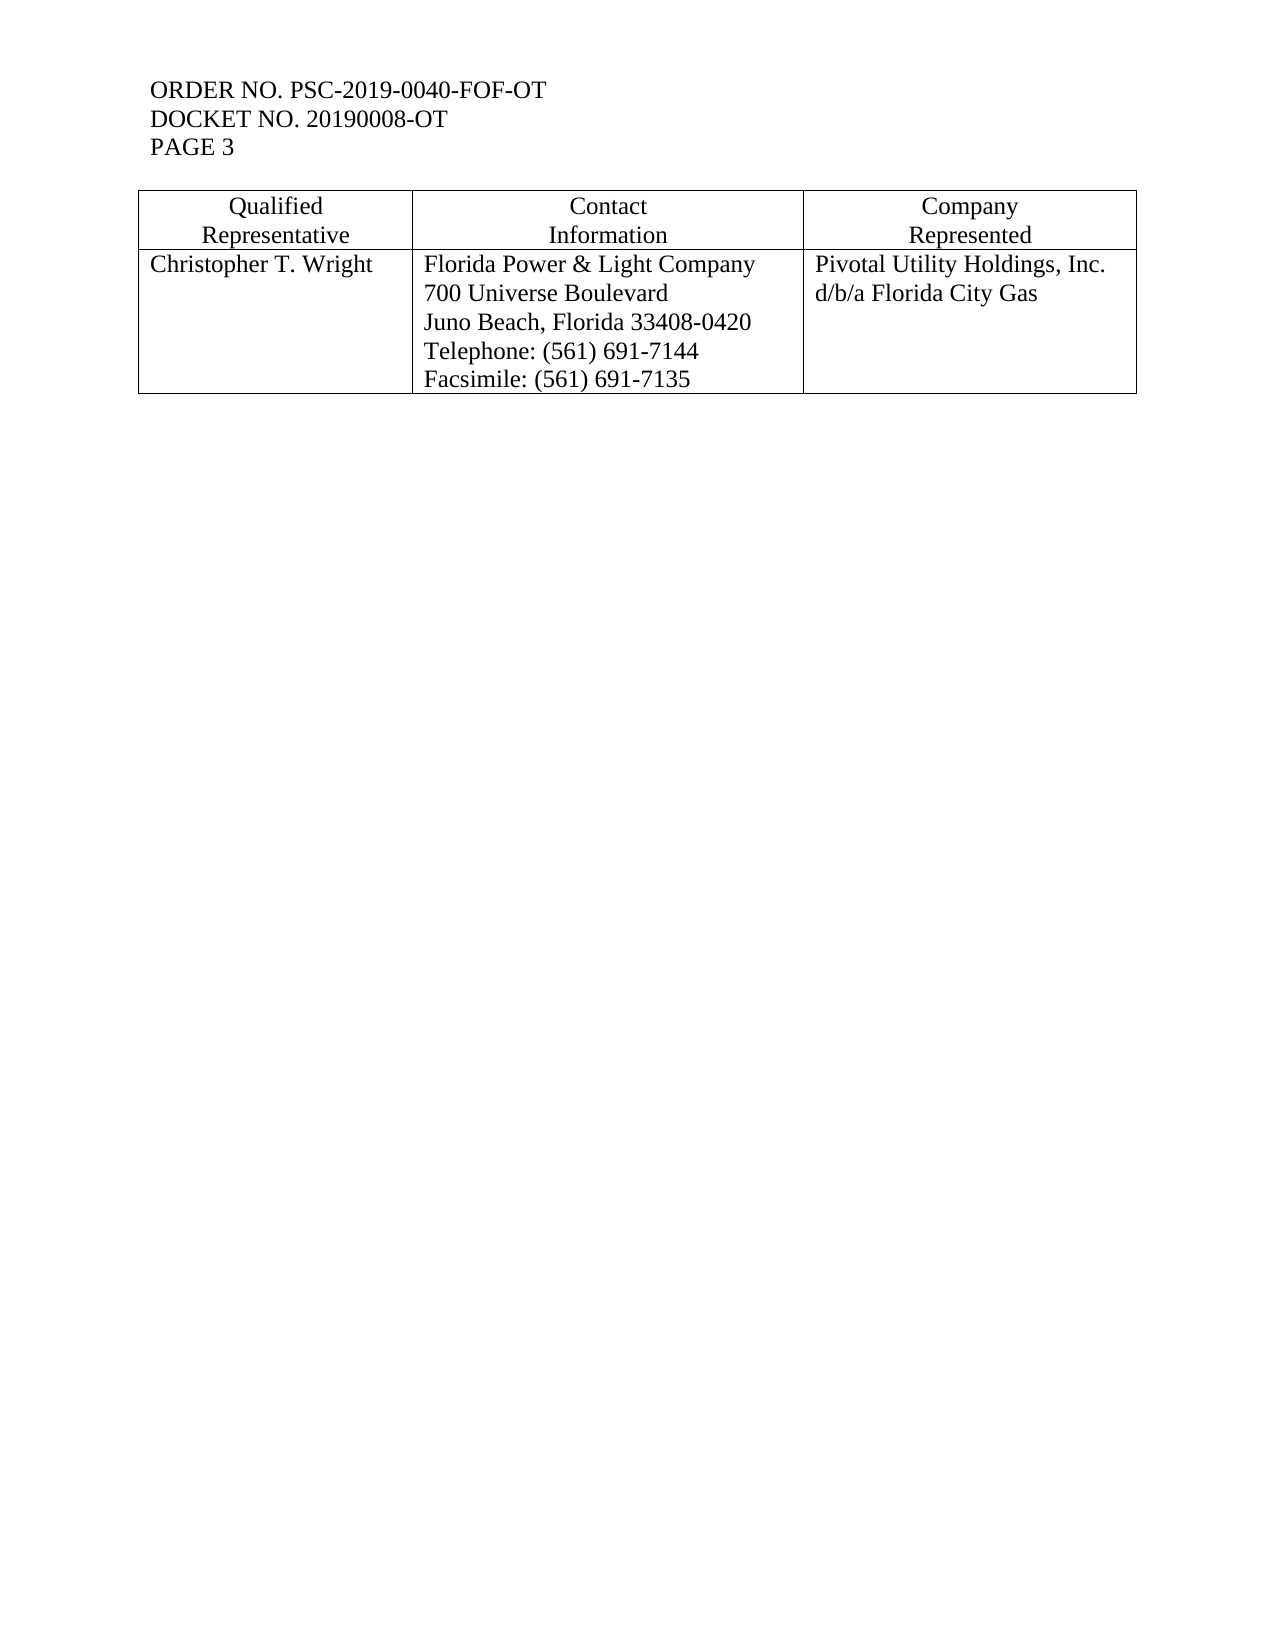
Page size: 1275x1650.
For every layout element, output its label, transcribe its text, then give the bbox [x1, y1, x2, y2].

table_cell Florida Power & Light Company 700 Universe Boulevard Juno Beach, Florida 33408-0420 Telephone: (561) 691-7144 Facsimile: (561) 691-7135 [413, 250, 803, 393]
table_header Qualified Representative [139, 191, 412, 248]
table_header Contact Information [413, 191, 803, 248]
table_header Company Represented [804, 191, 1136, 248]
table_cell Christopher T. Wright [139, 250, 412, 393]
table_cell Pivotal Utility Holdings, Inc. d/b/a Florida City Gas [804, 250, 1136, 393]
